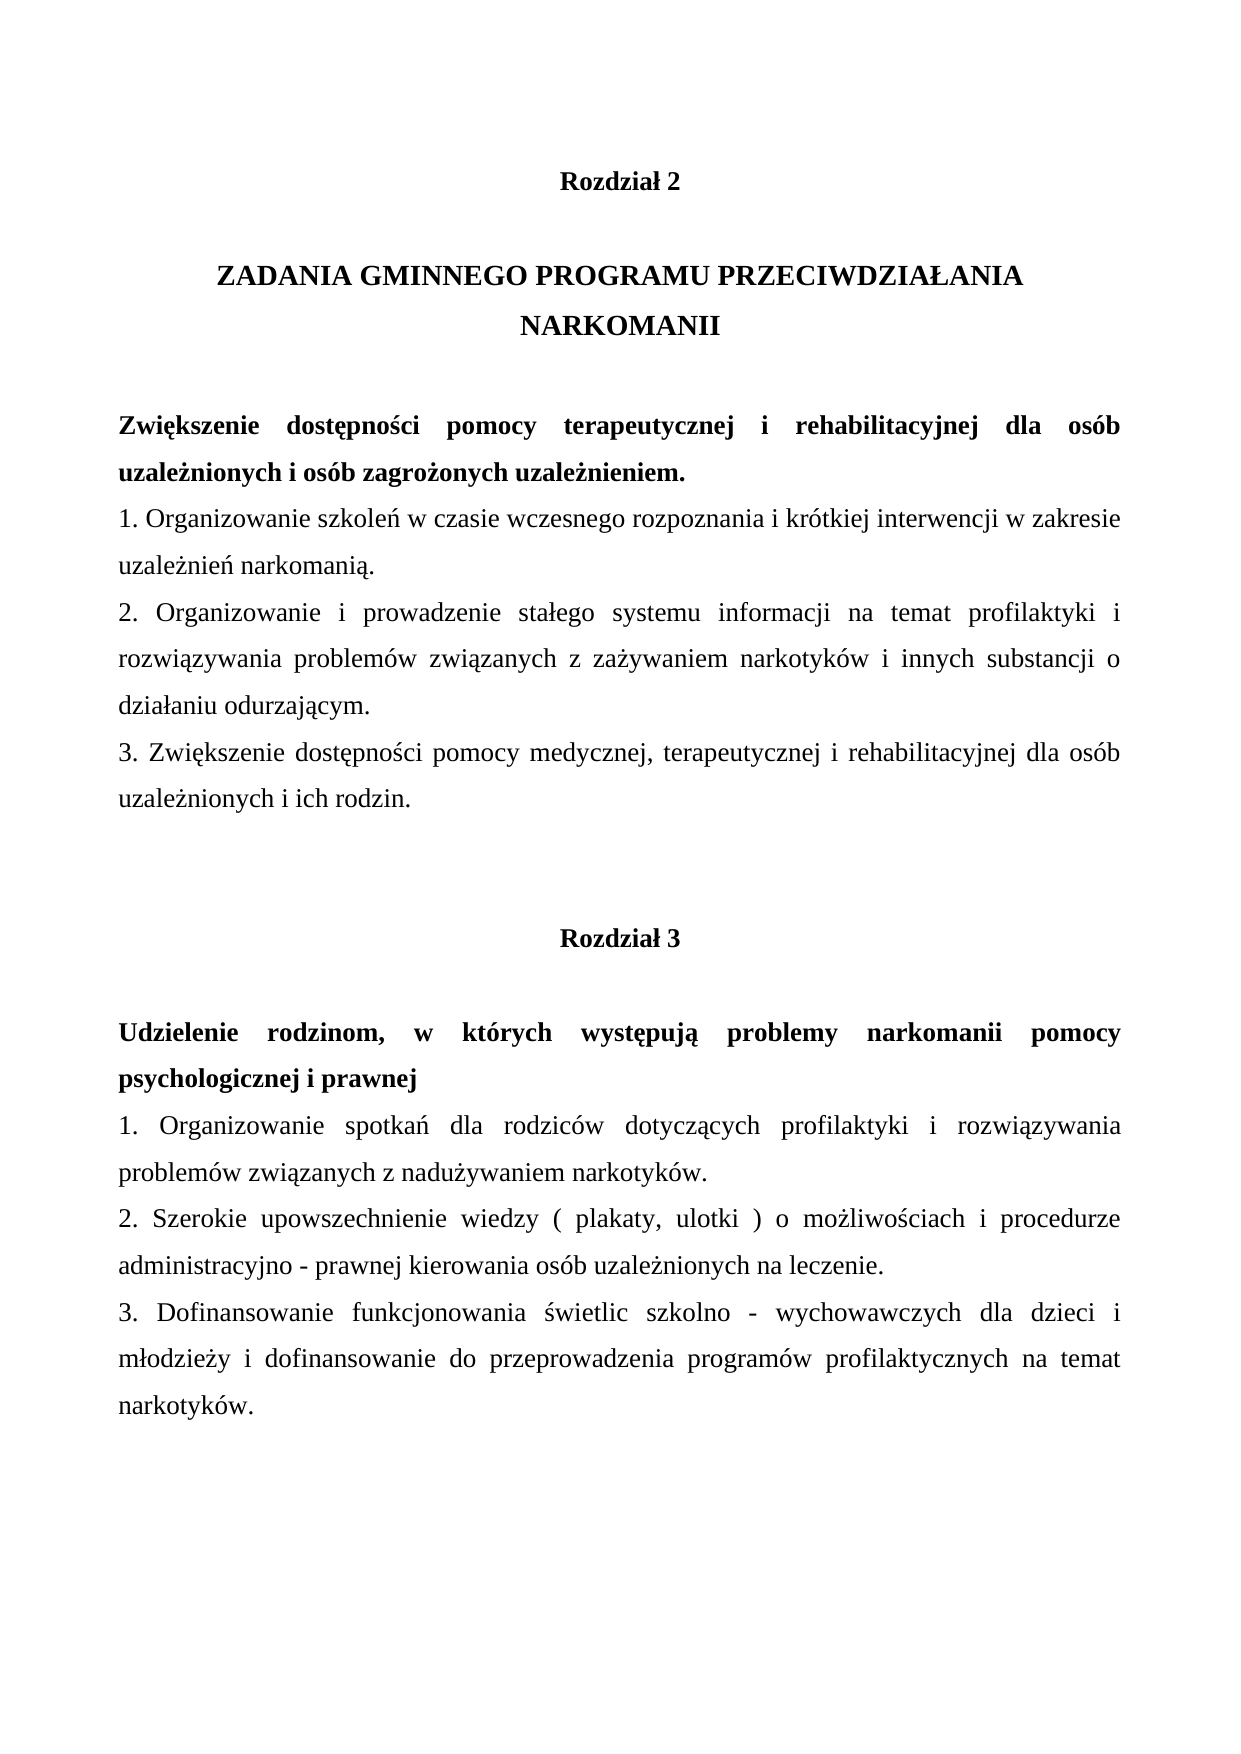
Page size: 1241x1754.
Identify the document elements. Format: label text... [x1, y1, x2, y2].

text 2. Szerokie upowszechnienie wiedzy ( plakaty, ulotki ) o możliwościach i procedurze administracyjno - prawnej kierowania osób uzależnionych na leczenie. [118, 1202, 1122, 1280]
text 1. Organizowanie szkoleń w czasie wczesnego rozpoznania i krótkiej interwencji w zakresie uzależnień narkomanią. [118, 502, 1122, 580]
text 1. Organizowanie spotkań dla rodziców dotyczących profilaktyki i rozwiązywania problemów związanych z nadużywaniem narkotyków. [118, 1109, 1122, 1187]
text Udzielenie rodzinom, w których występują problemy narkomanii pomocy psychologicznej i prawnej [118, 1016, 1122, 1093]
text 2. Organizowanie i prowadzenie stałego systemu informacji na temat profilaktyki i rozwiązywania problemów związanych z zażywaniem narkotyków i innych substancji o działaniu odurzającym. [118, 596, 1122, 720]
text Zwiększenie dostępności pomocy terapeutycznej i rehabilitacyjnej dla osób uzależnionych i osób zagrożonych uzależnieniem. [118, 409, 1122, 487]
text ZADANIA GMINNEGO PROGRAMU PRZECIWDZIAŁANIA NARKOMANII [118, 258, 1122, 342]
text Rozdział 2 [118, 165, 1122, 196]
text 3. Zwiększenie dostępności pomocy medycznej, terapeutycznej i rehabilitacyjnej dla osób uzależnionych i ich rodzin. [118, 736, 1122, 813]
text Rozdział 3 [118, 922, 1122, 953]
text 3. Dofinansowanie funkcjonowania świetlic szkolno - wychowawczych dla dzieci i młodzieży i dofinansowanie do przeprowadzenia programów profilaktycznych na temat narkotyków. [118, 1296, 1122, 1420]
